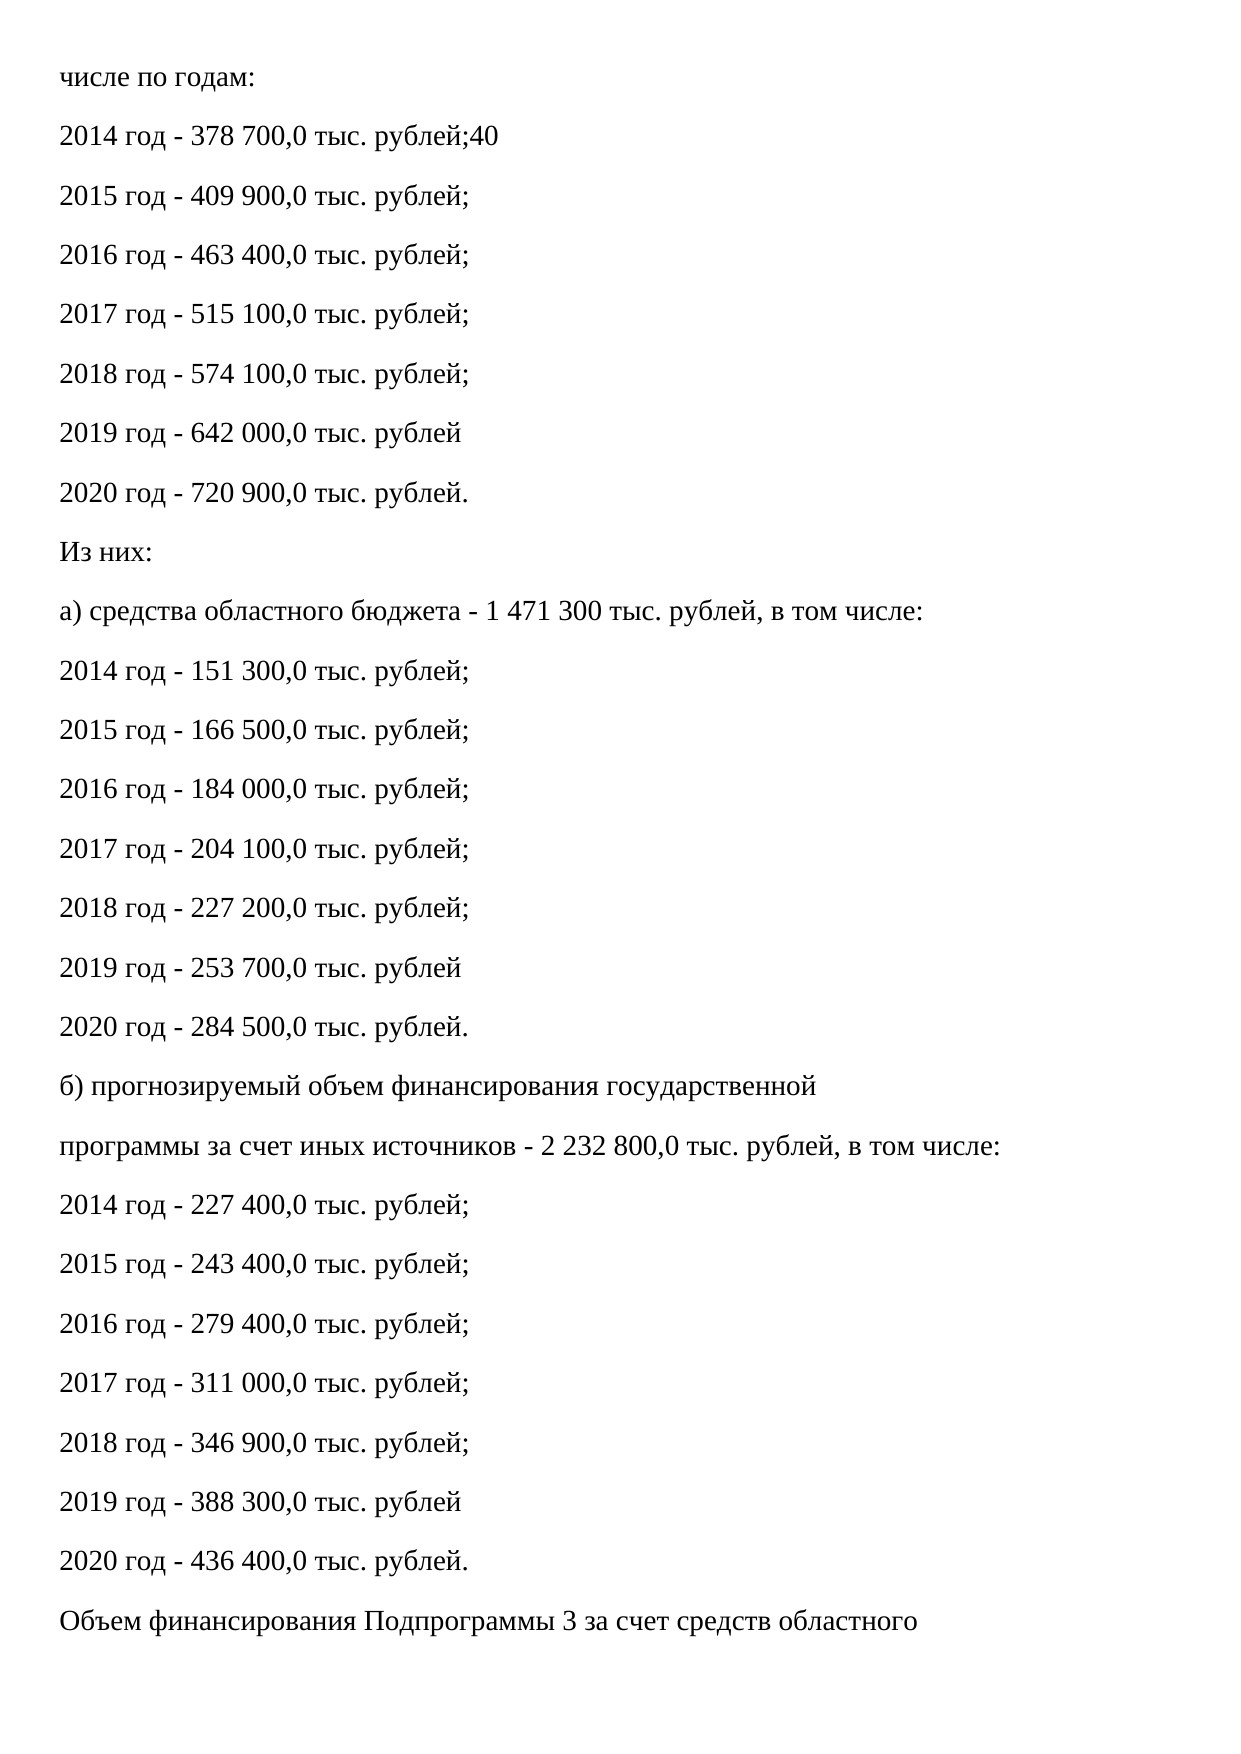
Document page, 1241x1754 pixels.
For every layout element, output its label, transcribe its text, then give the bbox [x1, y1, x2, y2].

text 2017 год - 204 100,0 тыс. рублей; [59, 831, 1181, 864]
text 2016 год - 279 400,0 тыс. рублей; [59, 1306, 1181, 1339]
text 2016 год - 463 400,0 тыс. рублей; [59, 237, 1181, 271]
text 2015 год - 409 900,0 тыс. рублей; [59, 178, 1181, 211]
text б) прогнозируемый объем финансирования государственной [59, 1068, 1181, 1102]
text 2018 год - 574 100,0 тыс. рублей; [59, 356, 1181, 389]
text числе по годам: [59, 59, 1181, 93]
text 2015 год - 243 400,0 тыс. рублей; [59, 1247, 1181, 1280]
text программы за счет иных источников - 2 232 800,0 тыс. рублей, в том числе: [59, 1128, 1181, 1161]
text Из них: [59, 534, 1181, 568]
text 2019 год - 253 700,0 тыс. рублей [59, 950, 1181, 983]
text а) средства областного бюджета - 1 471 300 тыс. рублей, в том числе: [59, 593, 1181, 627]
text 2014 год - 151 300,0 тыс. рублей; [59, 653, 1181, 686]
text 2017 год - 515 100,0 тыс. рублей; [59, 297, 1181, 330]
text 2016 год - 184 000,0 тыс. рублей; [59, 772, 1181, 805]
text 2019 год - 642 000,0 тыс. рублей [59, 415, 1181, 449]
text 2014 год - 378 700,0 тыс. рублей;40 [59, 118, 1181, 152]
text 2020 год - 284 500,0 тыс. рублей. [59, 1009, 1181, 1043]
text 2018 год - 346 900,0 тыс. рублей; [59, 1425, 1181, 1458]
text 2017 год - 311 000,0 тыс. рублей; [59, 1365, 1181, 1399]
text 2018 год - 227 200,0 тыс. рублей; [59, 890, 1181, 924]
text 2014 год - 227 400,0 тыс. рублей; [59, 1187, 1181, 1221]
text 2019 год - 388 300,0 тыс. рублей [59, 1484, 1181, 1518]
text 2020 год - 436 400,0 тыс. рублей. [59, 1543, 1181, 1577]
text Объем финансирования Подпрограммы 3 за счет средств областного [59, 1603, 1181, 1636]
text 2015 год - 166 500,0 тыс. рублей; [59, 712, 1181, 746]
text 2020 год - 720 900,0 тыс. рублей. [59, 475, 1181, 508]
